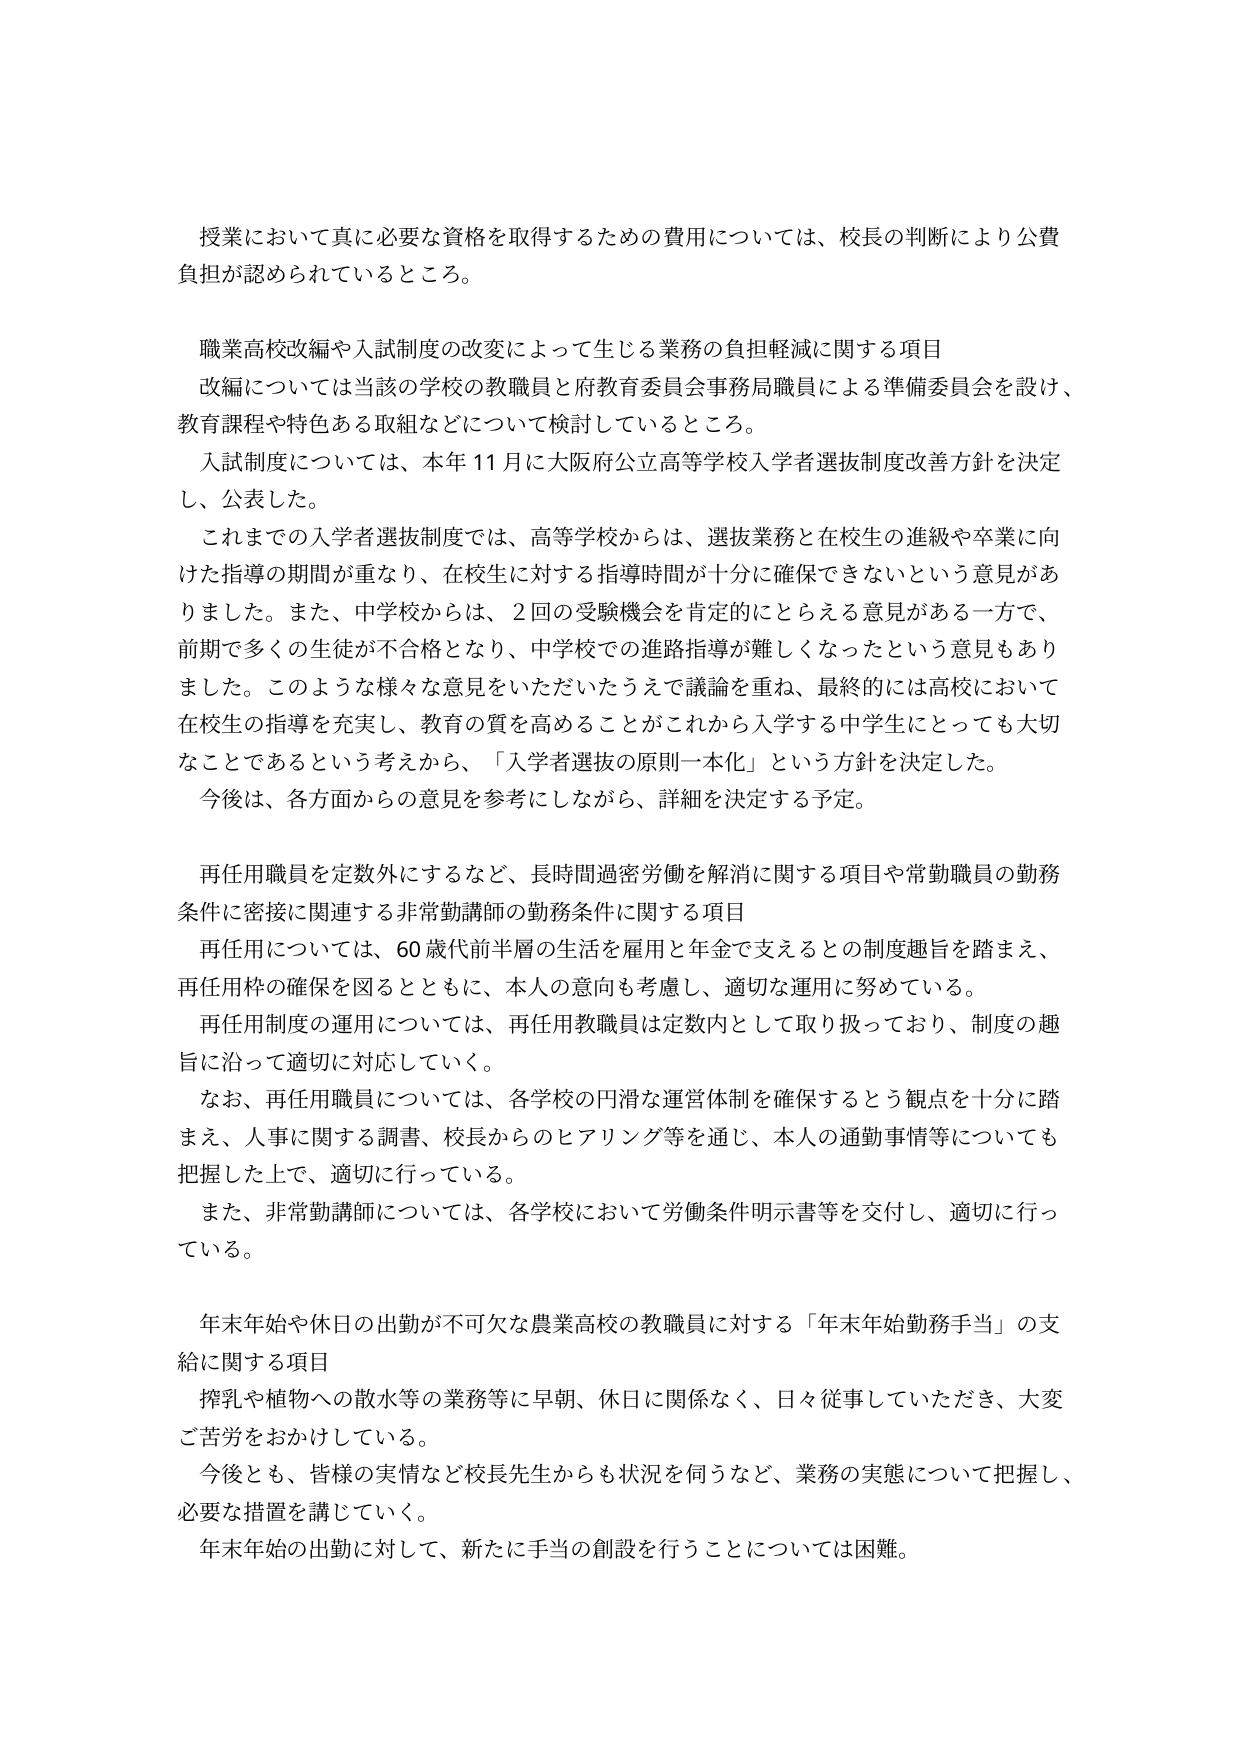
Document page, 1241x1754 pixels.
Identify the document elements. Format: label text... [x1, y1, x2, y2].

text これまでの入学者選抜制度では、高等学校からは、選抜業務と在校生の進級や卒業に向けた指導の期間が重なり、在校生に対する指導時間が十分に確保できないという意見がありました。また、中学校からは、２回の受験機会を肯定的にとらえる意見がある一方で、前期で多くの生徒が不合格となり、中学校での進路指導が難しくなったという意見もありました。このような様々な意見をいただいたうえで議論を重ね、最終的には高校において在校生の指導を充実し、教育の質を高めることがこれから入学する中学生にとっても大切なことであるという考えから、「入学者選抜の原則一本化」という方針を決定した。 [177, 517, 1063, 779]
text 職業高校改編や入試制度の改変によって生じる業務の負担軽減に関する項目 [177, 329, 1063, 367]
text 年末年始の出勤に対して、新たに手当の創設を行うことについては困難。 [177, 1529, 1063, 1567]
text 改編については当該の学校の教職員と府教育委員会事務局職員による準備委員会を設け、教育課程や特色ある取組などについて検討しているところ。 [177, 367, 1063, 442]
text 再任用制度の運用については、再任用教職員は定数内として取り扱っており、制度の趣旨に沿って適切に対応していく。 [177, 1004, 1063, 1079]
text 再任用職員を定数外にするなど、長時間過密労働を解消に関する項目や常勤職員の勤務条件に密接に関連する非常勤講師の勤務条件に関する項目 [177, 854, 1063, 929]
text 搾乳や植物への散水等の業務等に早朝、休日に関係なく、日々従事していただき、大変ご苦労をおかけしている。 [177, 1379, 1063, 1454]
text 入試制度については、本年11月に大阪府公立高等学校入学者選抜制度改善方針を決定し、公表した。 [177, 442, 1063, 517]
text 今後は、各方面からの意見を参考にしながら、詳細を決定する予定。 [177, 779, 1063, 817]
text 再任用については、60歳代前半層の生活を雇用と年金で支えるとの制度趣旨を踏まえ、再任用枠の確保を図るとともに、本人の意向も考慮し、適切な運用に努めている。 [177, 929, 1063, 1004]
text 年末年始や休日の出勤が不可欠な農業高校の教職員に対する「年末年始勤務手当」の支給に関する項目 [177, 1304, 1063, 1379]
text なお、再任用職員については、各学校の円滑な運営体制を確保するとう観点を十分に踏まえ、人事に関する調書、校長からのヒアリング等を通じ、本人の通勤事情等についても把握した上で、適切に行っている。 [177, 1079, 1063, 1192]
text 今後とも、皆様の実情など校長先生からも状況を伺うなど、業務の実態について把握し、必要な措置を講じていく。 [177, 1454, 1063, 1529]
text 授業において真に必要な資格を取得するための費用については、校長の判断により公費負担が認められているところ。 [177, 217, 1063, 292]
text また、非常勤講師については、各学校において労働条件明示書等を交付し、適切に行っている。 [177, 1192, 1063, 1267]
